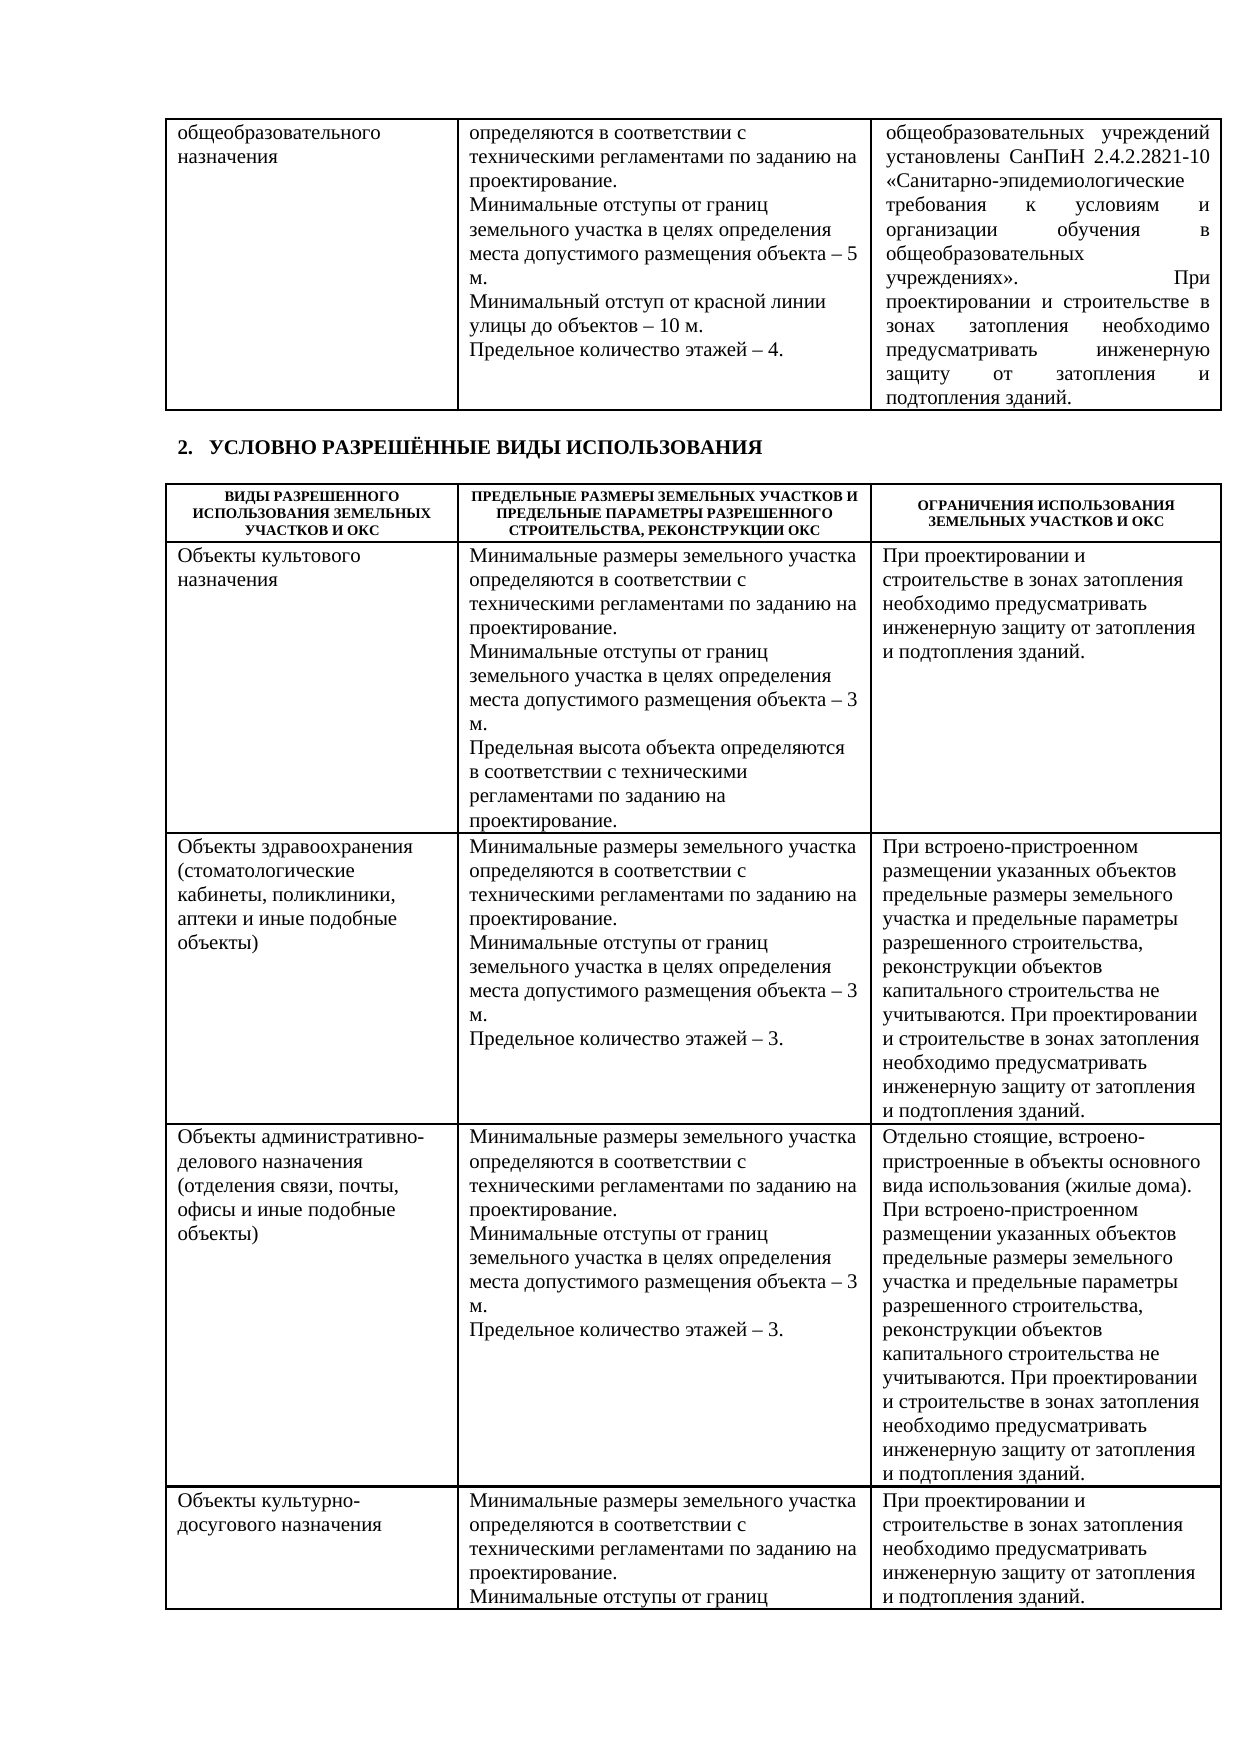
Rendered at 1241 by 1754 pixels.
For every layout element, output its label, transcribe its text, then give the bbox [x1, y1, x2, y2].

table_cell При встроено-пристроенном размещении указанных объектов предельные размеры земельного участка и предельные параметры разрешенного строительства, реконструкции объектов капитального строительства не учитываются. При проектировании и строительстве в зонах затопления необходимо предусматривать инженерную защиту от затопления и подтопления зданий. [872, 834, 1220, 1122]
table_cell Объекты здравоохранения (стоматологические кабинеты, поликлиники, аптеки и иные подобные объекты) [167, 834, 457, 1122]
table_cell При проектировании и строительстве в зонах затопления необходимо предусматривать инженерную защиту от затопления и подтопления зданий. [872, 543, 1220, 832]
table_header ПРЕДЕЛЬНЫЕ РАЗМЕРЫ ЗЕМЕЛЬНЫХ УЧАСТКОВ И ПРЕДЕЛЬНЫЕ ПАРАМЕТРЫ РАЗРЕШЕННОГО СТРОИТЕЛЬСТВА, РЕКОНСТРУКЦИИ ОКС [459, 485, 870, 541]
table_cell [459, 120, 870, 409]
table_header ОГРАНИЧЕНИЯ ИСПОЛЬЗОВАНИЯ ЗЕМЕЛЬНЫХ УЧАСТКОВ И ОКС [872, 485, 1220, 541]
table_cell Объекты культового назначения [167, 543, 457, 832]
table_cell Отдельно стоящие, встроено-пристроенные в объекты основного вида использования (жилые дома). При встроено-пристроенном размещении указанных объектов предельные размеры земельного участка и предельные параметры разрешенного строительства, реконструкции объектов капитального строительства не учитываются. При проектировании и строительстве в зонах затопления необходимо предусматривать инженерную защиту от затопления и подтопления зданий. [872, 1125, 1220, 1485]
table_cell Минимальные размеры земельного участка определяются в соответствии с техническими регламентами по заданию на проектирование. Минимальные отступы от границ земельного участка в целях определения места допустимого размещения объекта – 3 м. Предельная высота объекта определяются в соответствии с техническими регламентами по заданию на проектирование. [459, 543, 870, 832]
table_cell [167, 1488, 457, 1608]
text 2. УСЛОВНО РАЗРЕШЁННЫЕ ВИДЫ ИСПОЛЬЗОВАНИЯ [177, 435, 1152, 459]
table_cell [459, 1488, 870, 1608]
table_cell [872, 1488, 1220, 1608]
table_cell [167, 120, 457, 409]
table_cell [872, 120, 1220, 409]
table_header ВИДЫ РАЗРЕШЕННОГО ИСПОЛЬЗОВАНИЯ ЗЕМЕЛЬНЫХ УЧАСТКОВ И ОКС [167, 485, 457, 541]
table_cell Объекты административно-делового назначения (отделения связи, почты, офисы и иные подобные объекты) [167, 1125, 457, 1485]
